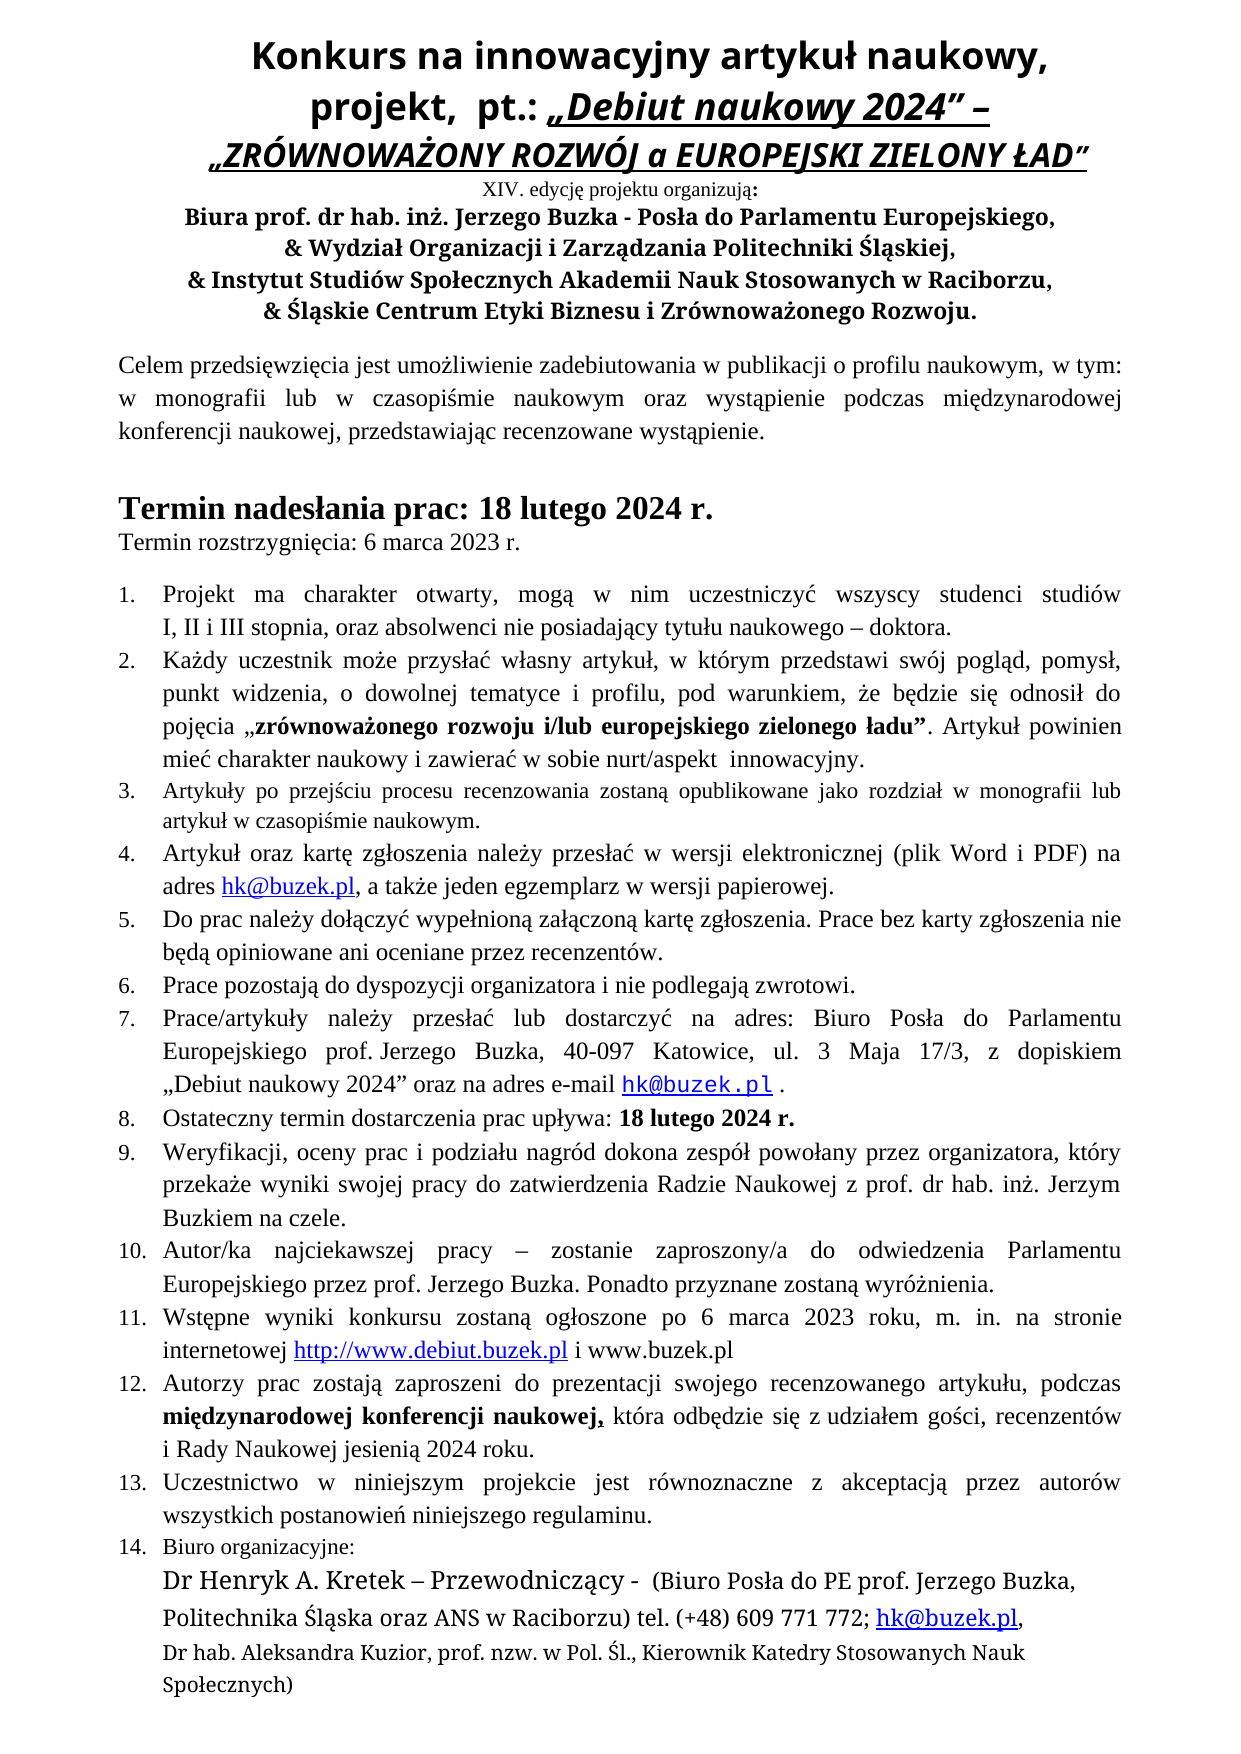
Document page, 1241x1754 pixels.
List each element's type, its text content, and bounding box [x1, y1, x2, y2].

text XIV. edycję projektu organizują: [118, 177, 1122, 201]
list Artykuł oraz kartę zgłoszenia należy przesłać w wersji elektronicznej (plik Word i PDF) na adres hk@buzek.pl, a także jeden egzemplarz w wersji papierowej. [118, 838, 1122, 899]
list Weryfikacji, oceny prac i podziału nagród dokona zespół powołany przez organizatora, który przekaże wyniki swojej pracy do zatwierdzenia Radzie Naukowej z prof. dr hab. inż. Jerzym Buzkiem na czele. [118, 1137, 1122, 1231]
list Każdy uczestnik może przysłać własny artykuł, w którym przedstawi swój pogląd, pomysł, punkt widzenia, o dowolnej tematyce i profilu, pod warunkiem, że będzie się odnosił do pojęcia „zrównoważonego rozwoju i/lub europejskiego zielonego ładu”. Artykuł powinien mieć charakter naukowy i zawierać w sobie nurt/aspekt innowacyjny. [118, 645, 1122, 773]
list Biuro organizacyjne: [118, 1533, 1122, 1559]
list Artykuły po przejściu procesu recenzowania zostaną opublikowane jako rozdział w monografii lub artykuł w czasopiśmie naukowym. [118, 777, 1122, 834]
text Termin rozstrzygnięcia: 6 marca 2023 r. [118, 527, 1122, 556]
list Uczestnictwo w niniejszym projekcie jest równoznaczne z akceptacją przez autorów wszystkich postanowień niniejszego regulaminu. [118, 1467, 1122, 1528]
text Dr hab. Aleksandra Kuzior, prof. nzw. w Pol. Śl., Kierownik Katedry Stosowanych Nauk Społecznych) [162, 1638, 1122, 1699]
text Biura prof. dr hab. inż. Jerzego Buzka - Posła do Parlamentu Europejskiego, [118, 201, 1122, 232]
text & Instytut Studiów Społecznych Akademii Nauk Stosowanych w Raciborzu, [118, 264, 1122, 295]
list Autorzy prac zostają zaproszeni do prezentacji swojego recenzowanego artykułu, podczas międzynarodowej konferencji naukowej, która odbędzie się z udziałem gości, recenzentów i Rady Naukowej jesienią 2024 roku. [118, 1368, 1122, 1462]
text & Wydział Organizacji i Zarządzania Politechniki Śląskiej, [118, 232, 1122, 264]
list Autor/ka najciekawszej pracy – zostanie zaproszony/a do odwiedzenia Parlamentu Europejskiego przez prof. Jerzego Buzka. Ponadto przyznane zostaną wyróżnienia. [118, 1236, 1122, 1297]
text Celem przedsięwzięcia jest umożliwienie zadebiutowania w publikacji o profilu naukowym, w tym: w monografii lub w czasopiśmie naukowym oraz wystąpienie podczas międzynarodowej konferencji naukowej, przedstawiając recenzowane wystąpienie. [118, 350, 1122, 445]
text & Śląskie Centrum Etyki Biznesu i Zrównoważonego Rozwoju. [118, 295, 1122, 326]
text Termin nadesłania prac: 18 lutego 2024 r. [118, 488, 1122, 527]
list Projekt ma charakter otwarty, mogą w nim uczestniczyć wszyscy studenci studiów I, II i III stopnia, oraz absolwenci nie posiadający tytułu naukowego – doktora. [118, 579, 1122, 641]
subtitle Konkurs na innowacyjny artykuł naukowy, projekt, pt.: „Debiut naukowy 2024” – „ZRÓWNOWAŻONY ROZWÓJ a EUROPEJSKI ZIELONY ŁAD” [177, 29, 1122, 177]
list Wstępne wyniki konkursu zostaną ogłoszone po 6 marca 2023 roku, m. in. na stronie internetowej http://www.debiut.buzek.pl i www.buzek.pl [118, 1302, 1122, 1363]
text Dr Henryk A. Kretek – Przewodniczący - (Biuro Posła do PE prof. Jerzego Buzka, Politechnika Śląska oraz ANS w Raciborzu) tel. (+48) 609 771 772; hk@buzek.pl, [162, 1563, 1122, 1633]
list Prace pozostają do dyspozycji organizatora i nie podlegają zwrotowi. [118, 970, 1122, 998]
list Prace/artykuły należy przesłać lub dostarczyć na adres: Biuro Posła do Parlamentu Europejskiego prof. Jerzego Buzka, 40-097 Katowice, ul. 3 Maja 17/3, z dopiskiem „Debiut naukowy 2024” oraz na adres e-mail hk@buzek.pl . [118, 1003, 1122, 1099]
list Ostateczny termin dostarczenia prac upływa: 18 lutego 2024 r. [118, 1103, 1122, 1132]
list Do prac należy dołączyć wypełnioną załączoną kartę zgłoszenia. Prace bez karty zgłoszenia nie będą opiniowane ani oceniane przez recenzentów. [118, 904, 1122, 966]
